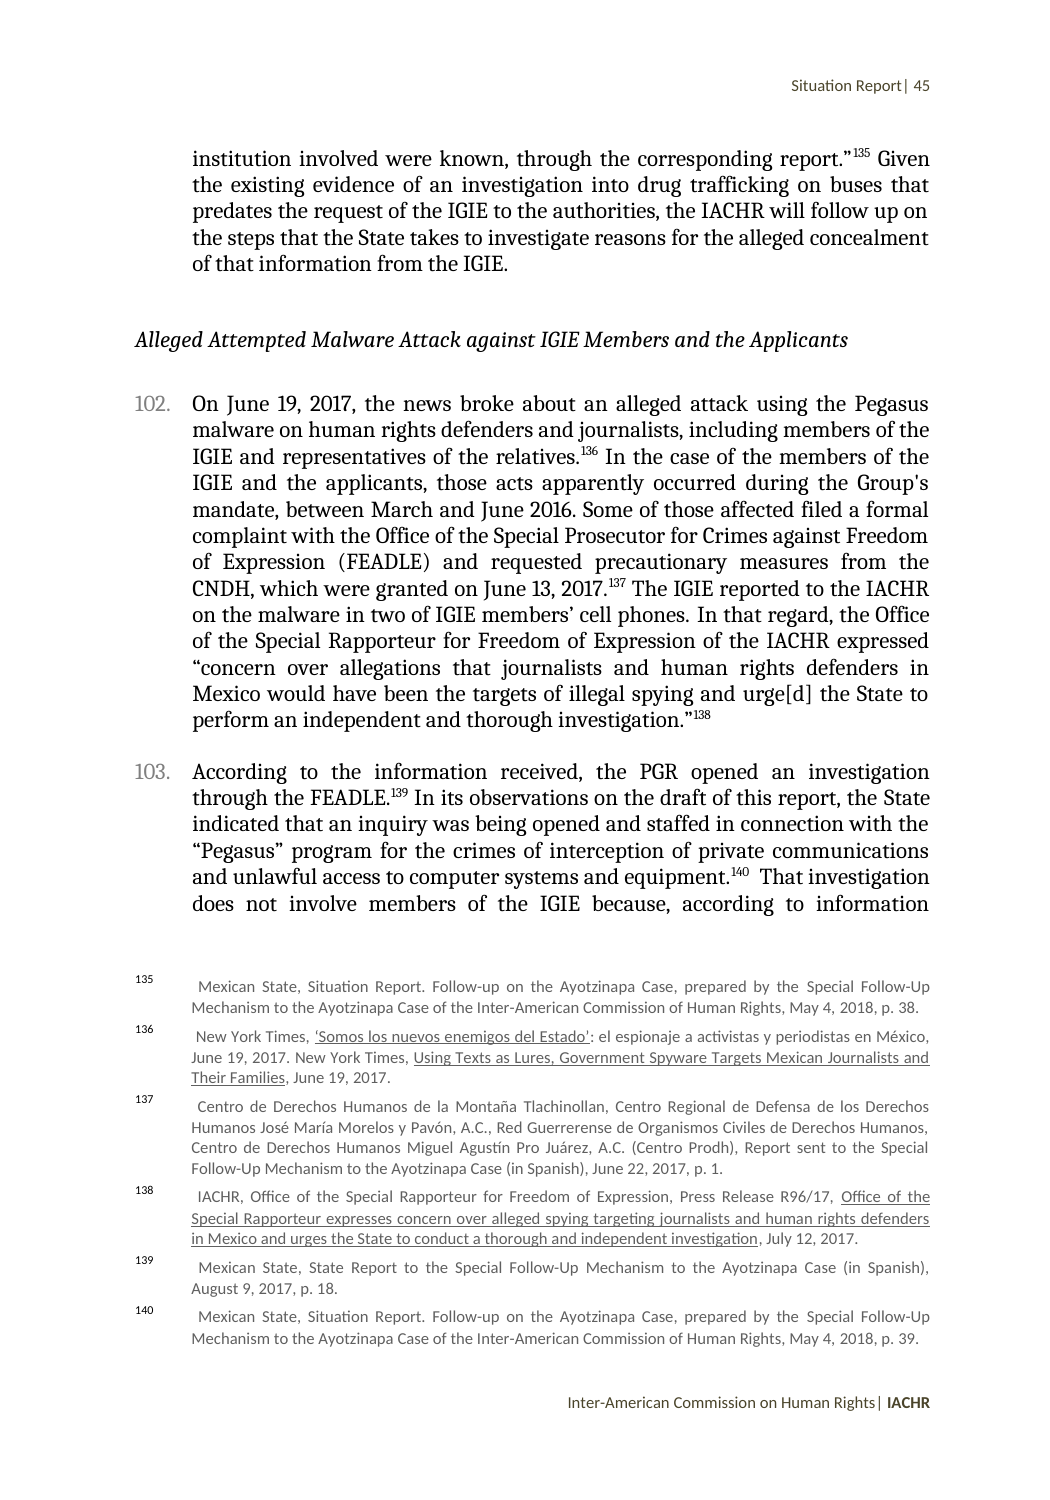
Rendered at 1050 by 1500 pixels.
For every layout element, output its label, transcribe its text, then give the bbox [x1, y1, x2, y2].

text Alleged Attempted Malware Attack against IGIE Members and the Applicants [135, 327, 930, 353]
subtitle In addition, the IACHR consulted the State about the existence of an investigation into the alleged concealment from the IGIE of the existence of investigations concerning drug trafficking by means of buses. The Mexican State said that it had no information of past complaints or reports relating to the alleged events referred to by the IACHR. In its observations on the draft of this report, the State “reiterated its institutional commitment to contribute to strengthening a culture of lawfulness and respect for human rights. Therefore, if necessary, the corresponding actions and investigations would be carried out […] once the events or conduct attributable to the personnel of the institution involved were known, through the corresponding report.” Given the existing evidence of an investigation into drug trafficking on buses that predates the request of the IGIE to the authorities, the IACHR will follow up on the steps that the State takes to investigate reasons for the alleged concealment of that information from the IGIE. [135, 145, 930, 277]
subtitle According to the information received, the PGR opened an investigation through the FEADLE. In its observations on the draft of this report, the State indicated that an inquiry was being opened and staffed in connection with the “Pegasus” program for the crimes of interception of private communications and unlawful access to computer systems and equipment. That investigation does not involve members of the IGIE because, according to information provided by the State, they did not present complaint. The Mechanism expresses its concern at the fact that in this case the representatives of the relatives and members of the IGIE, a group set up by the IACHR, should have been targets of spying. In particular, the Commission urges the State to investigate any possible links that state entities may have to the facts. The IACHR will continue to follow the investigations carried out by the State into these serious allegations and hopes that they will be resolved in a timely manner. The State reiterated its commitment and intent to do everything necessary, in strict conformity with law, to clarify all aspects related to the “serious events that took place to the detriment of the young Ayotzinapa students and to take the corresponding legal steps so that all those responsible for them are brought to justice.” [135, 758, 930, 917]
subtitle On June 19, 2017, the news broke about an alleged attack using the Pegasus malware on human rights defenders and journalists, including members of the IGIE and representatives of the relatives. In the case of the members of the IGIE and the applicants, those acts apparently occurred during the Group's mandate, between March and June 2016. Some of those affected filed a formal complaint with the Office of the Special Prosecutor for Crimes against Freedom of Expression (FEADLE) and requested precautionary measures from the CNDH, which were granted on June 13, 2017. The IGIE reported to the IACHR on the malware in two of IGIE members’ cell phones. In that regard, the Office of the Special Rapporteur for Freedom of Expression of the IACHR expressed “concern over allegations that journalists and human rights defenders in Mexico would have been the targets of illegal spying and urge[d] the State to perform an independent and thorough investigation.” [135, 391, 930, 733]
